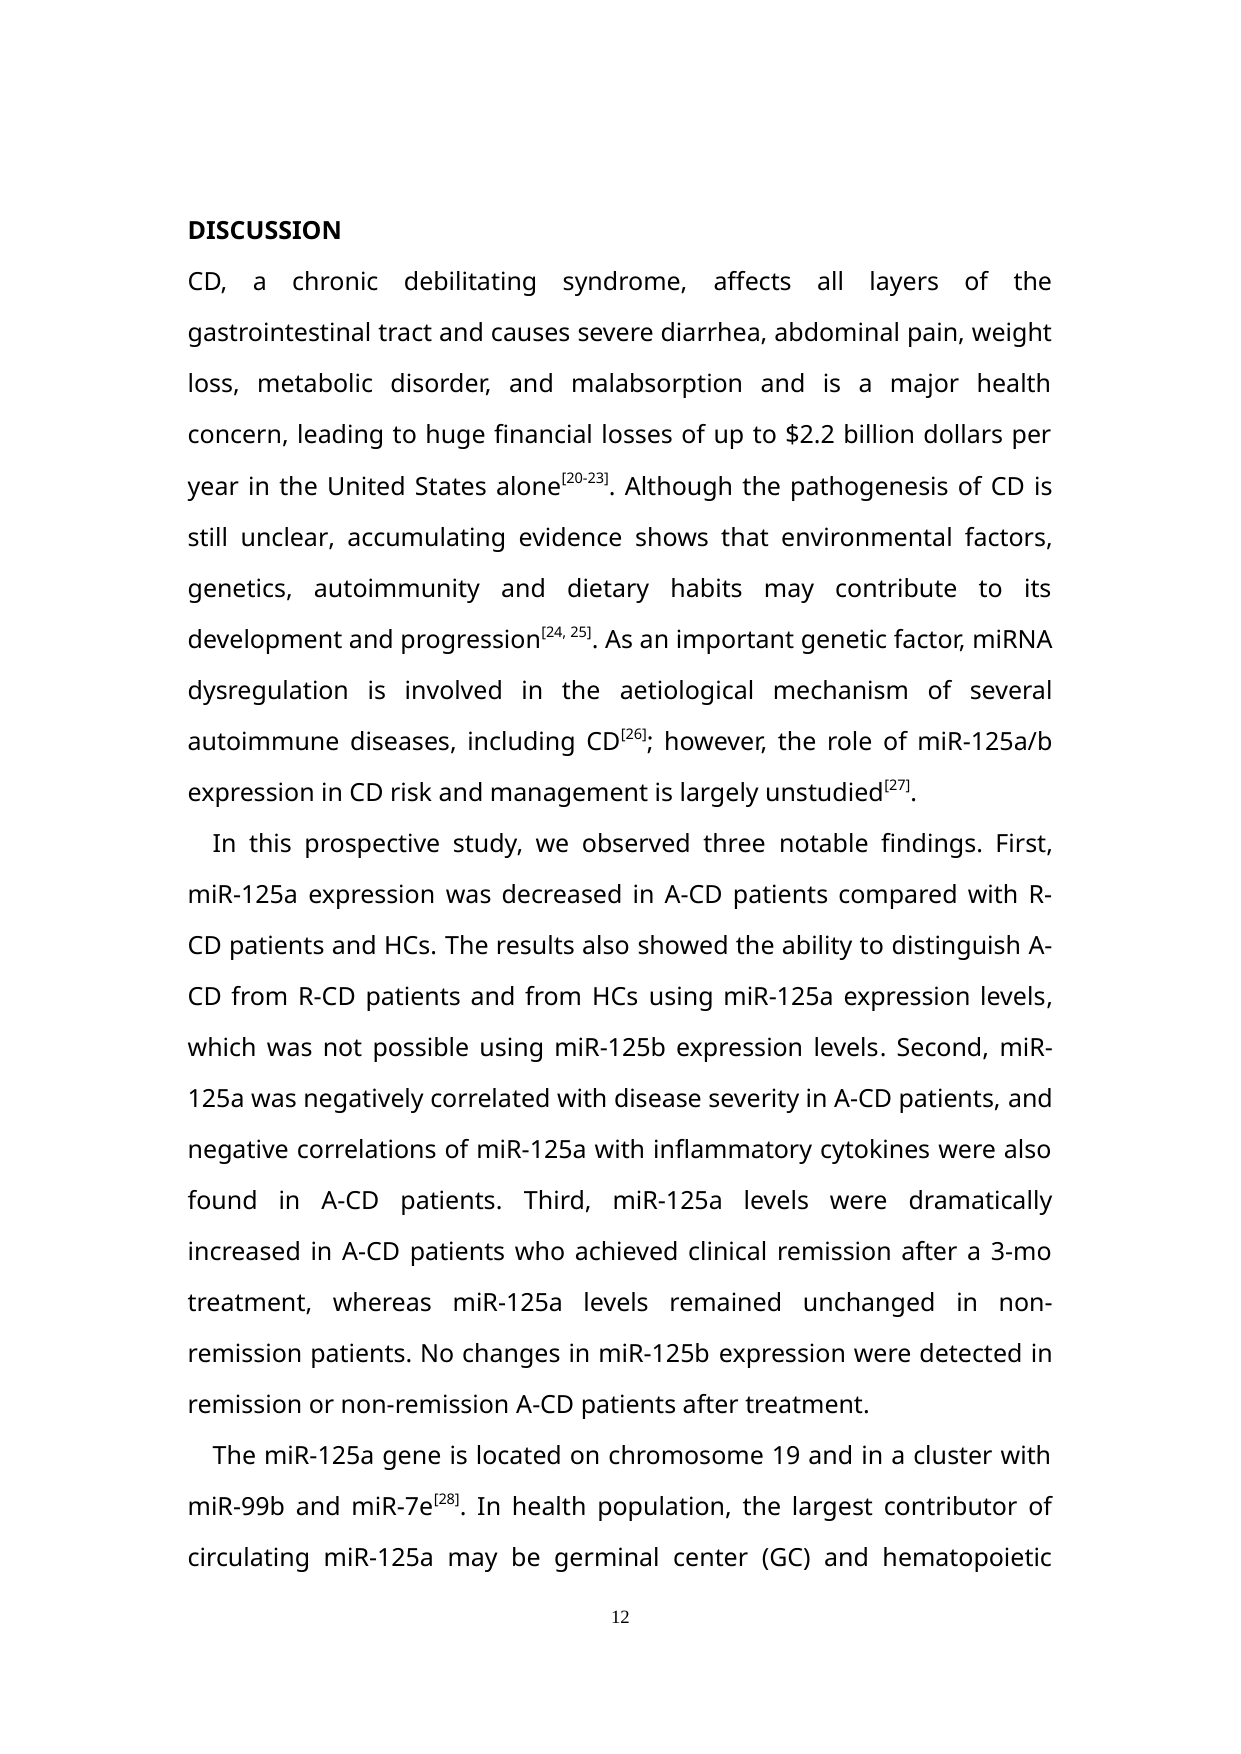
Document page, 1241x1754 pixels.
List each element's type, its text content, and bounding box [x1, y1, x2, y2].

text In this prospective study, we observed three notable findings. First, miR-125a expression was decreased in A-CD patients compared with R-CD patients and HCs. The results also showed the ability to distinguish A-CD from R-CD patients and from HCs using miR-125a expression levels, which was not possible using miR-125b expression levels. Second, miR-125a was negatively correlated with disease severity in A-CD patients, and negative correlations of miR-125a with inflammatory cytokines were also found in A-CD patients. Third, miR-125a levels were dramatically increased in A-CD patients who achieved clinical remission after a 3-mo treatment, whereas miR-125a levels remained unchanged in non-remission patients. No changes in miR-125b expression were detected in remission or non-remission A-CD patients after treatment. [187, 826, 1053, 1421]
text DISCUSSION [187, 213, 1053, 247]
text CD, a chronic debilitating syndrome, affects all layers of the gastrointestinal tract and causes severe diarrhea, abdominal pain, weight loss, metabolic disorder, and malabsorption and is a major health concern, leading to huge financial losses of up to $2.2 billion dollars per year in the United States alone[20-23]. Although the pathogenesis of CD is still unclear, accumulating evidence shows that environmental factors, genetics, autoimmunity and dietary habits may contribute to its development and progression[24, 25]. As an important genetic factor, miRNA dysregulation is involved in the aetiological mechanism of several autoimmune diseases, including CD[26]; however, the role of miR-125a/b expression in CD risk and management is largely unstudied[27]. [187, 264, 1053, 808]
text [187, 1438, 1053, 1574]
